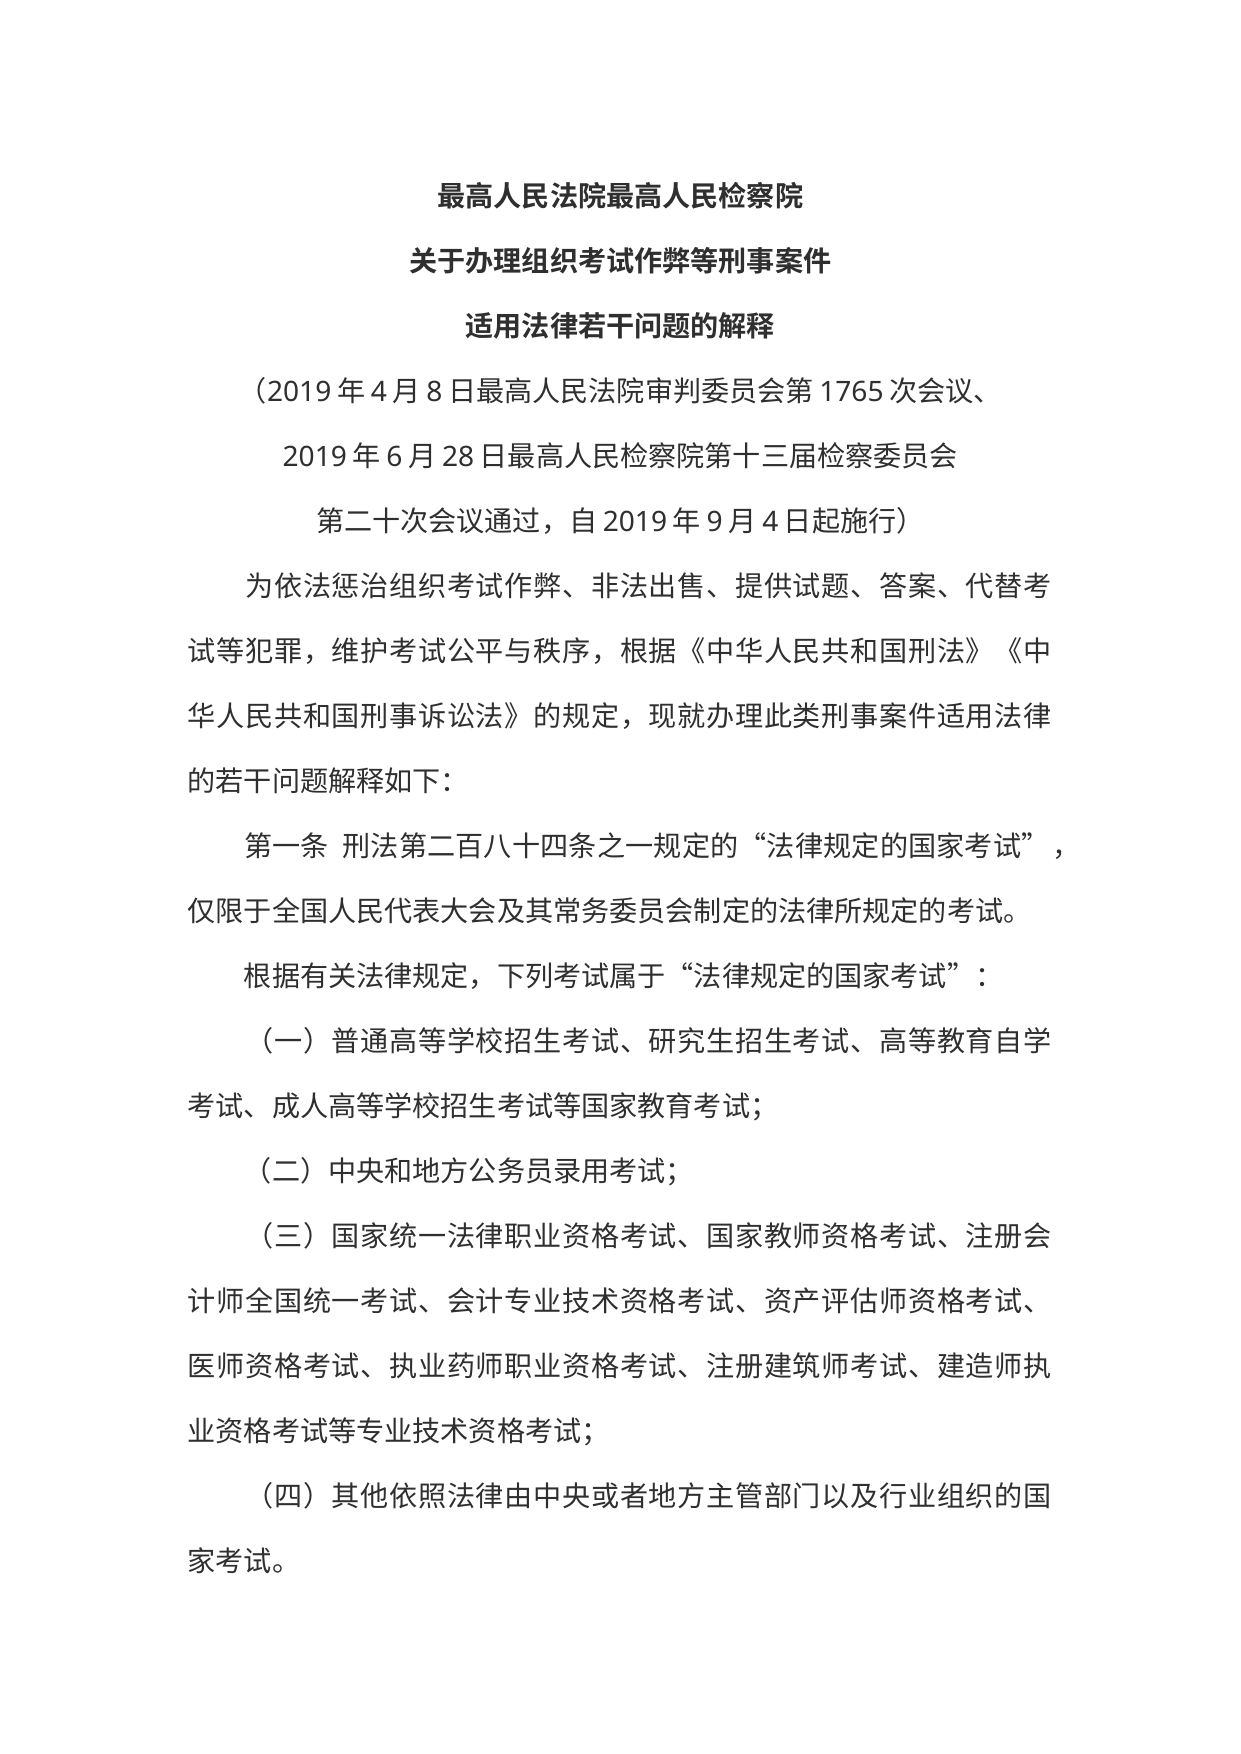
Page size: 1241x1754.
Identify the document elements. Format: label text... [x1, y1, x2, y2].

text 第二十次会议通过，自2019年9月4日起施行） [187, 487, 1053, 552]
text 关于办理组织考试作弊等刑事案件 [187, 227, 1053, 292]
text 最高人民法院最高人民检察院 [187, 162, 1053, 227]
text （2019年4月8日最高人民法院审判委员会第1765次会议、 [187, 357, 1053, 422]
text 适用法律若干问题的解释 [187, 292, 1053, 357]
text 2019年6月28日最高人民检察院第十三届检察委员会 [187, 422, 1053, 487]
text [187, 552, 1053, 1592]
